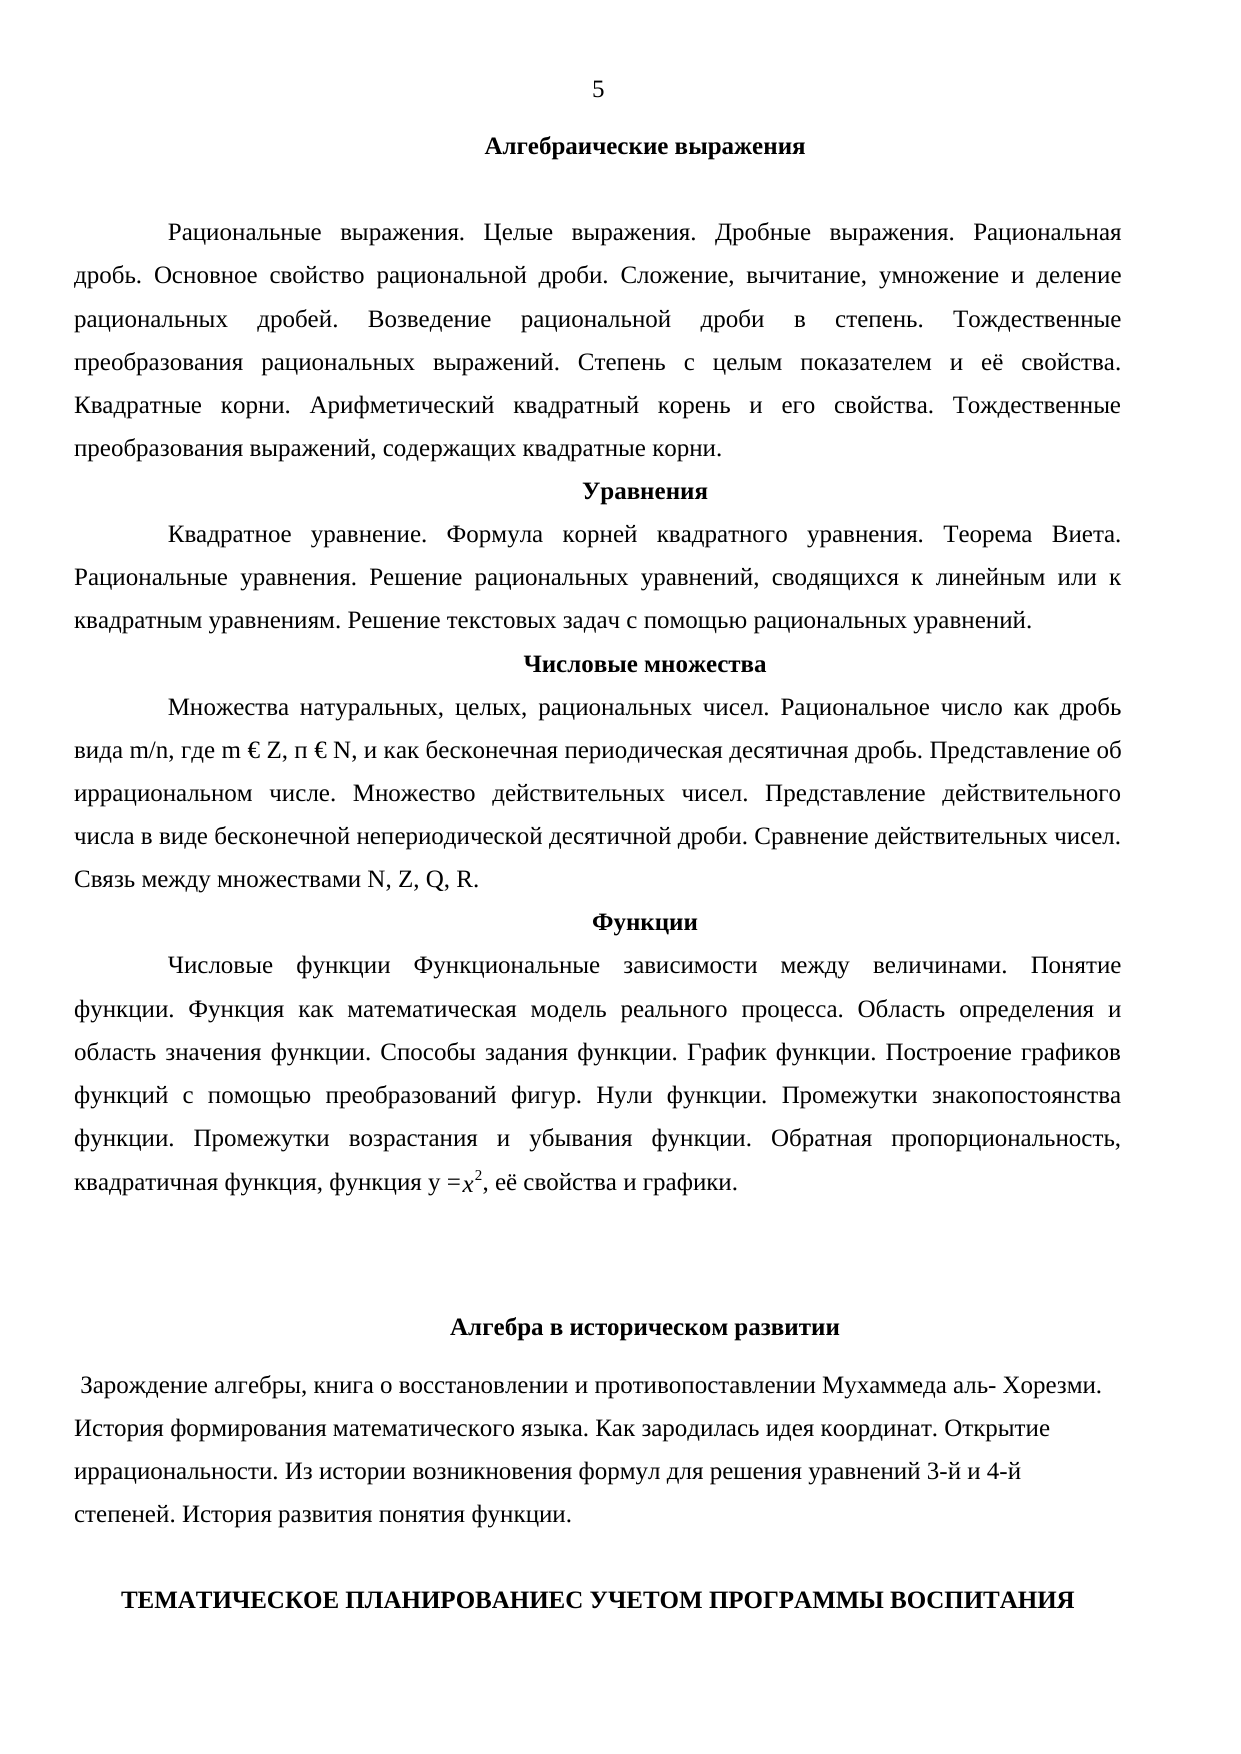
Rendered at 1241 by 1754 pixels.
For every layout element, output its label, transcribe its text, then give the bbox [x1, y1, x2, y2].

text ТЕМАТИЧЕСКОЕ ПЛАНИРОВАНИЕС УЧЕТОМ ПРОГРАММЫ ВОСПИТАНИЯ [74, 1586, 1122, 1614]
text Множества натуральных, целых, рациональных чисел. Рациональное число как дробь вида m/n, где m € Z, п € N, и как бесконечная периодическая десятичная дробь. Представление об иррациональном числе. Множество действительных чисел. Представление действительного числа в виде бесконечной непериодической десятичной дроби. Сравнение действительных чисел. Связь между множествами N, Z, Q, R. [74, 692, 1122, 893]
text Зарождение алгебры, книга о восстановлении и противопоставлении Мухаммеда аль- Хорезми. История формирования математического языка. Как зародилась идея координат. Открытие иррациональности. Из истории возникновения формул для решения уравнений 3-й и 4-й степеней. История развития понятия функции. [74, 1370, 1122, 1528]
text Алгебраические выражения [74, 131, 1122, 160]
text Функции [74, 907, 1122, 936]
text Алгебра в историческом развитии [74, 1312, 1122, 1341]
text Квадратное уравнение. Формула корней квадратного уравнения. Теорема Виета. Рациональные уравнения. Решение рациональных уравнений, сводящихся к линейным или к квадратным уравнениям. Решение текстовых задач с помощью рациональных уравнений. [74, 519, 1122, 634]
text Числовые функции Функциональные зависимости между величинами. Понятие функции. Функция как математическая модель реального процесса. Область определения и область значения функции. Способы задания функции. График функции. Построение графиков функций с помощью преобразований фигур. Нули функции. Промежутки знакопостоянства функции. Промежутки возрастания и убывания функции. Обратная пропорциональность, квадратичная функция, функция у =, её свойства и графики. [74, 951, 1122, 1197]
text Уравнения [74, 476, 1122, 505]
text Рациональные выражения. Целые выражения. Дробные выражения. Рациональная дробь. Основное свойство рациональной дроби. Сложение, вычитание, умножение и деление рациональных дробей. Возведение рациональной дроби в степень. Тождественные преобразования рациональных выражений. Степень с целым показателем и её свойства. Квадратные корни. Арифметический квадратный корень и его свойства. Тождественные преобразования выражений, содержащих квадратные корни. [74, 217, 1122, 462]
text Числовые множества [74, 649, 1122, 677]
